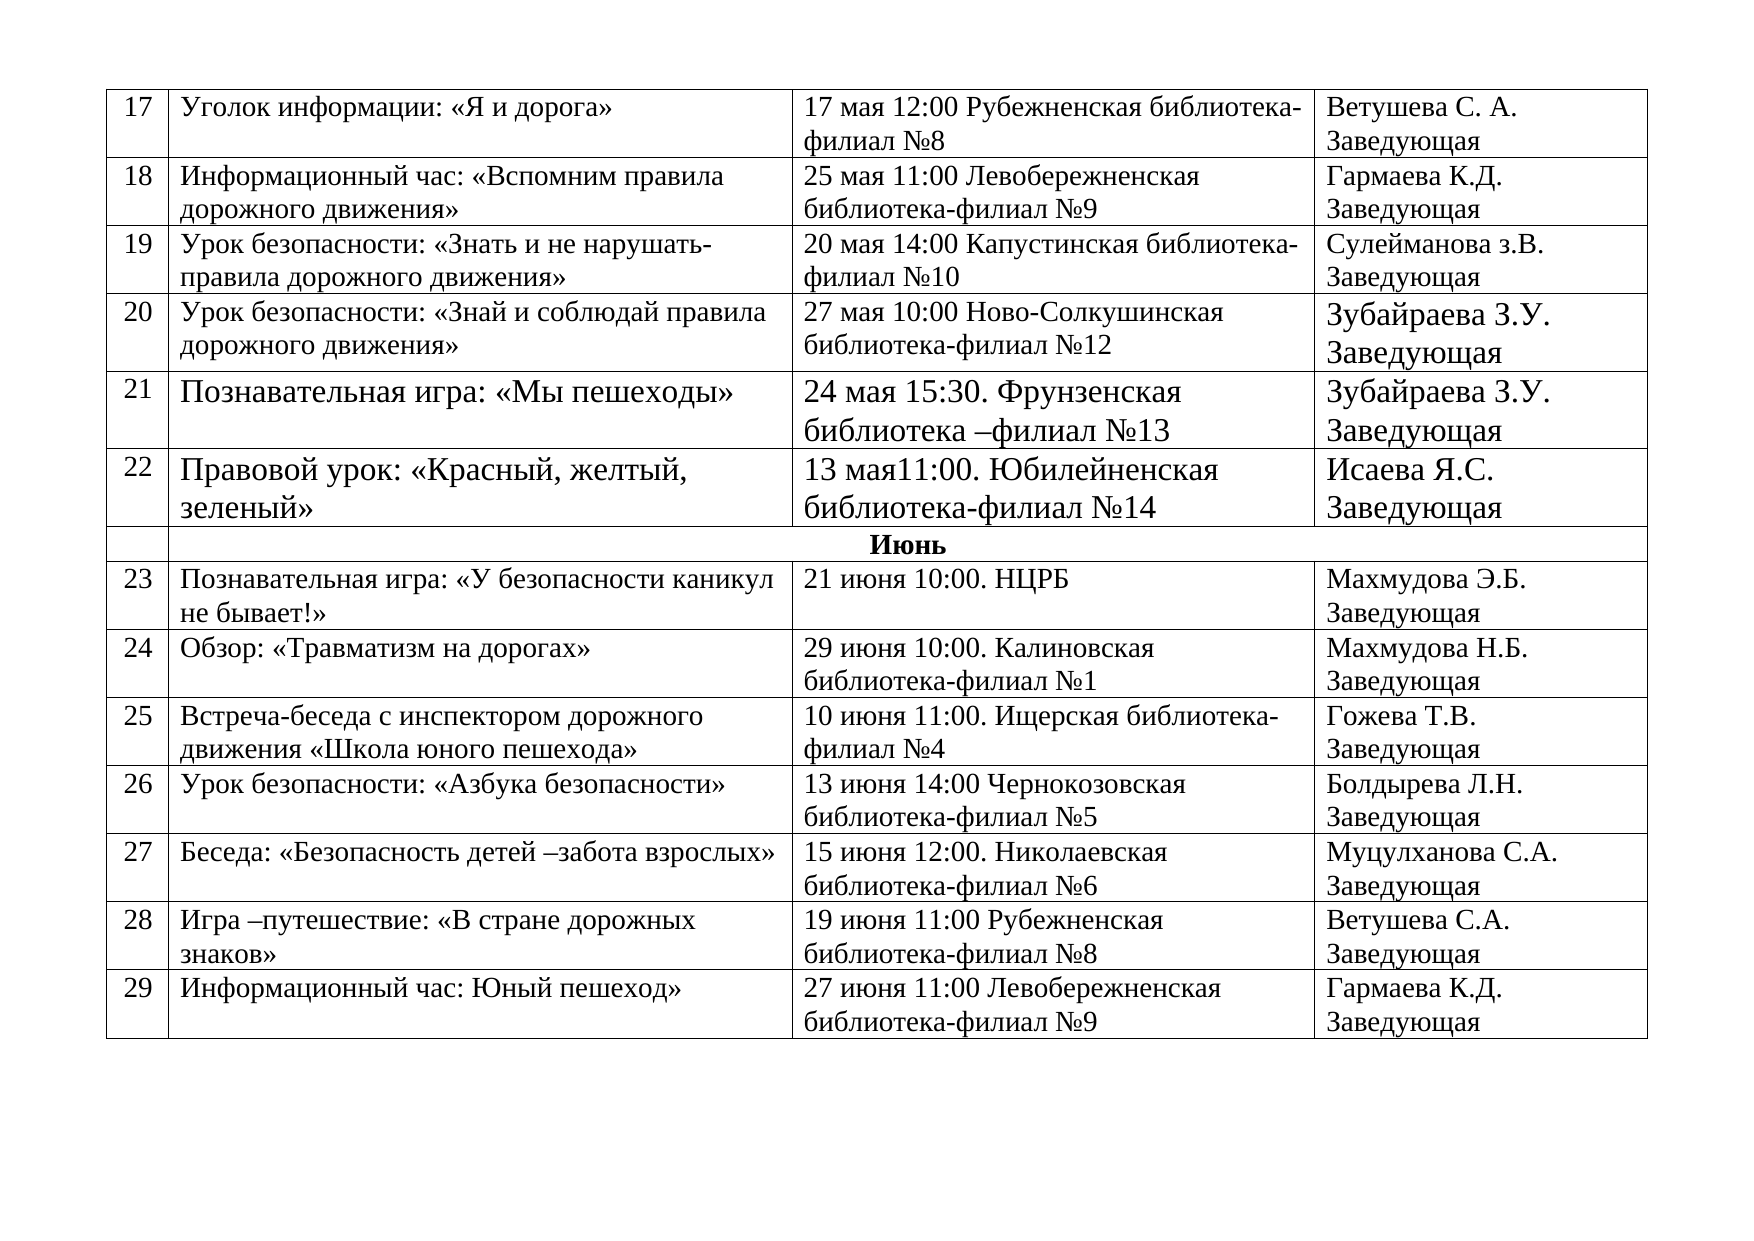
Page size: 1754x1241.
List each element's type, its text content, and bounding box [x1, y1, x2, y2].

table_cell Гармаева К.Д. Заведующая [1315, 158, 1647, 225]
table_cell 26 [107, 766, 168, 833]
table_cell Зубайраева З.У. Заведующая [1315, 294, 1647, 371]
table_cell Сулейманова з.В. Заведующая [1315, 226, 1647, 293]
table_cell Урок безопасности: «Знай и соблюдай правила дорожного движения» [169, 294, 792, 371]
table_cell 29 июня 10:00. Калиновская библиотека-филиал №1 [793, 630, 1314, 697]
table_cell Информационный час: «Вспомним правила дорожного движения» [169, 158, 792, 225]
table_cell 17 [107, 90, 168, 157]
table_cell 21 июня 10:00. НЦРБ [793, 562, 1314, 629]
table_cell Исаева Я.С. Заведующая [1315, 449, 1647, 526]
table_cell 17 мая 12:00 Рубежненская библиотека-филиал №8 [793, 90, 1314, 157]
table_cell Ветушева С. А. Заведующая [1315, 90, 1647, 157]
table_cell 13 мая11:00. Юбилейненская библиотека-филиал №14 [793, 449, 1314, 526]
table_cell Встреча-беседа с инспектором дорожного движения «Школа юного пешехода» [169, 698, 792, 765]
table_cell 25 мая 11:00 Левобережненская библиотека-филиал №9 [793, 158, 1314, 225]
table_cell 24 мая 15:30. Фрунзенская библиотека –филиал №13 [793, 372, 1314, 448]
table_cell 24 [107, 630, 168, 697]
table_cell Гармаева К.Д. Заведующая [1315, 970, 1647, 1037]
table_cell 20 мая 14:00 Капустинская библиотека-филиал №10 [793, 226, 1314, 293]
table_cell Болдырева Л.Н. Заведующая [1315, 766, 1647, 833]
table_cell 27 июня 11:00 Левобережненская библиотека-филиал №9 [793, 970, 1314, 1037]
table_cell Ветушева С.А. Заведующая [1315, 902, 1647, 969]
table_cell 19 [107, 226, 168, 293]
table_cell Июнь [169, 527, 1647, 561]
table_cell 22 [107, 449, 168, 526]
table_cell 15 июня 12:00. Николаевская библиотека-филиал №6 [793, 834, 1314, 901]
table_cell Зубайраева З.У. Заведующая [1315, 372, 1647, 448]
table_cell Урок безопасности: «Знать и не нарушать-правила дорожного движения» [169, 226, 792, 293]
table_cell Гожева Т.В. Заведующая [1315, 698, 1647, 765]
table_cell 27 [107, 834, 168, 901]
table_cell 18 [107, 158, 168, 225]
table_cell 29 [107, 970, 168, 1037]
table_cell Урок безопасности: «Азбука безопасности» [169, 766, 792, 833]
table_cell Познавательная игра: «У безопасности каникул не бывает!» [169, 562, 792, 629]
table_cell 10 июня 11:00. Ищерская библиотека-филиал №4 [793, 698, 1314, 765]
table_cell [107, 527, 168, 561]
table_cell 28 [107, 902, 168, 969]
table_cell 20 [107, 294, 168, 371]
table_cell Махмудова Н.Б. Заведующая [1315, 630, 1647, 697]
table_cell Информационный час: Юный пешеход» [169, 970, 792, 1037]
table_cell Обзор: «Травматизм на дорогах» [169, 630, 792, 697]
table_cell Познавательная игра: «Мы пешеходы» [169, 372, 792, 448]
table_cell 21 [107, 372, 168, 448]
table_cell Беседа: «Безопасность детей –забота взрослых» [169, 834, 792, 901]
table_cell Уголок информации: «Я и дорога» [169, 90, 792, 157]
table_cell Правовой урок: «Красный, желтый, зеленый» [169, 449, 792, 526]
table_cell 23 [107, 562, 168, 629]
table_cell 25 [107, 698, 168, 765]
table_cell 13 июня 14:00 Чернокозовская библиотека-филиал №5 [793, 766, 1314, 833]
table_cell 19 июня 11:00 Рубежненская библиотека-филиал №8 [793, 902, 1314, 969]
table_cell Махмудова Э.Б. Заведующая [1315, 562, 1647, 629]
table_cell 27 мая 10:00 Ново-Солкушинская библиотека-филиал №12 [793, 294, 1314, 371]
table_cell Игра –путешествие: «В стране дорожных знаков» [169, 902, 792, 969]
table_cell Муцулханова С.А. Заведующая [1315, 834, 1647, 901]
